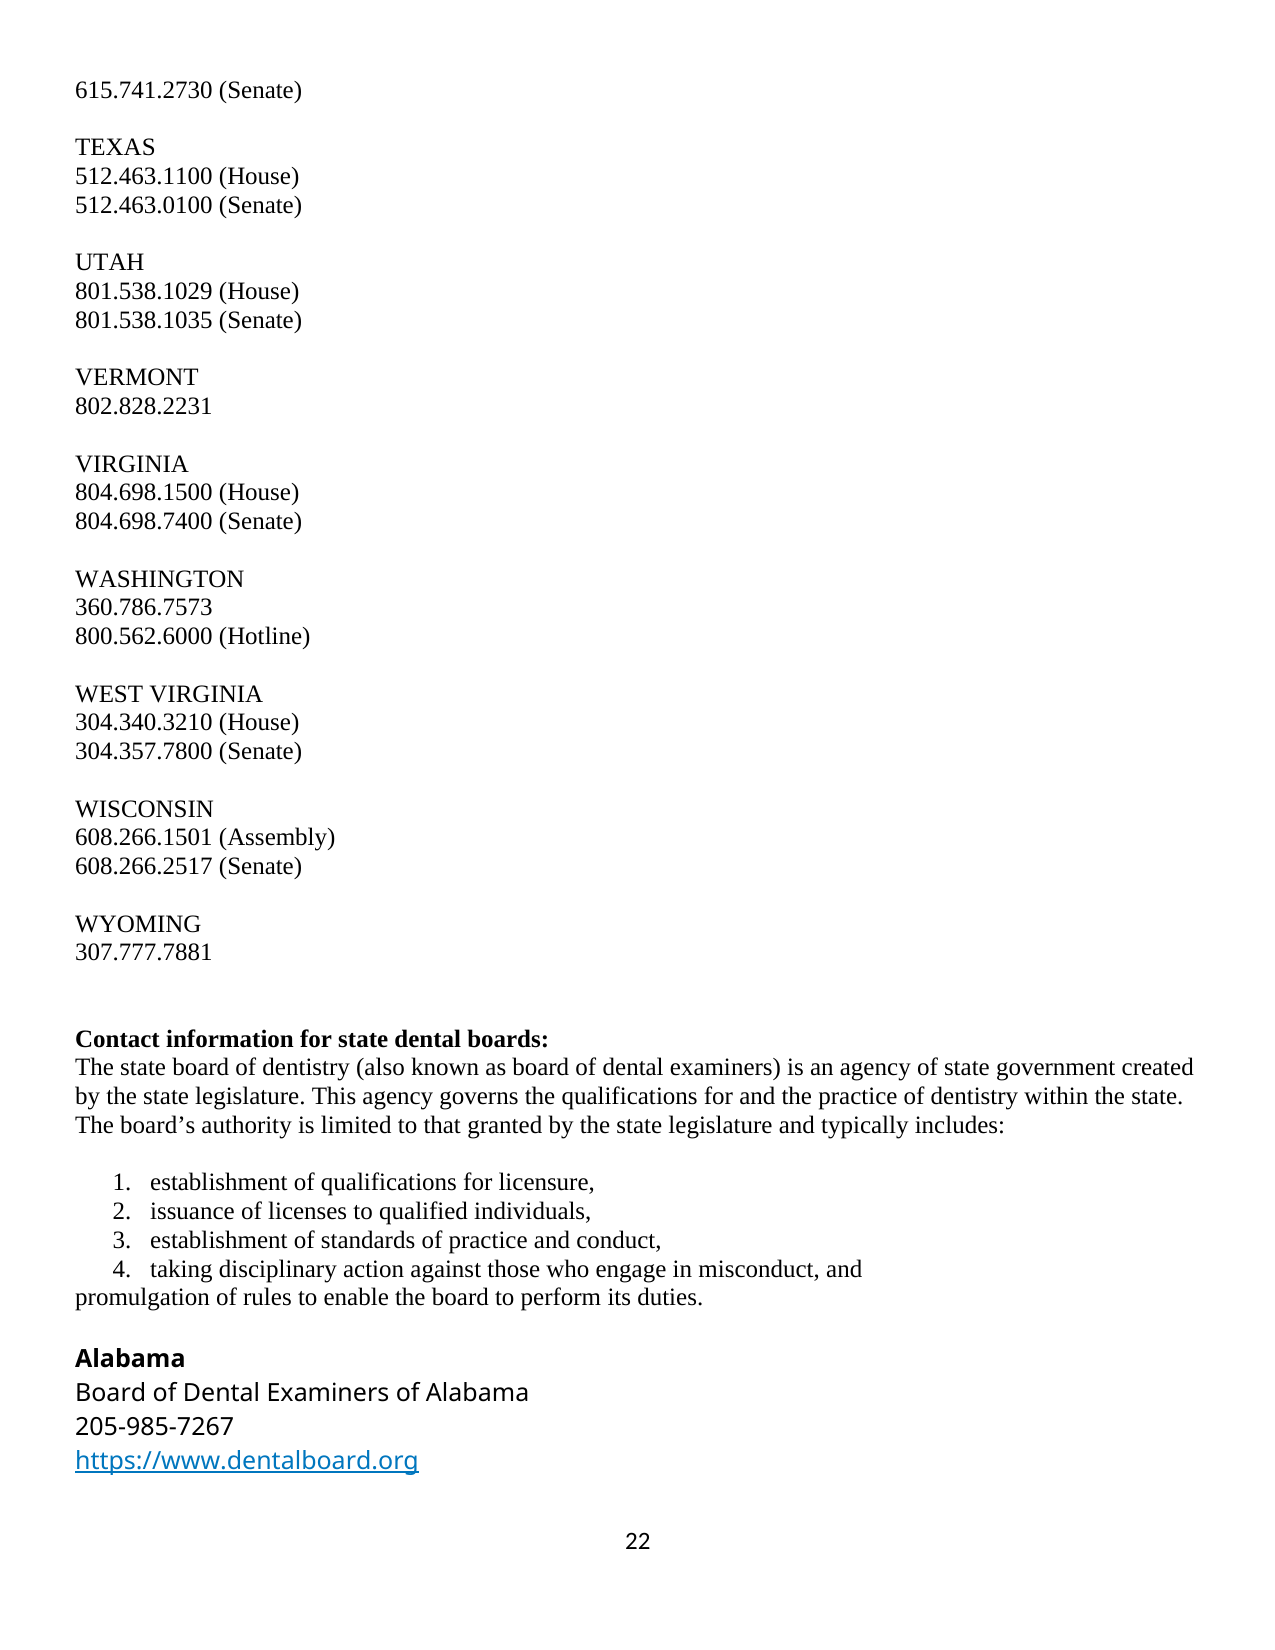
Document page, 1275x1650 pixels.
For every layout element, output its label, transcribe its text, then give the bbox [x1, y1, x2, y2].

text 615.741.2730 (Senate) [75, 75, 1200, 104]
text 800.562.6000 (Hotline) [75, 621, 1200, 650]
text VIRGINIA [75, 449, 1200, 477]
text 801.538.1029 (House) [75, 276, 1200, 305]
text 608.266.2517 (Senate) [75, 851, 1200, 880]
text The state board of dentistry (also known as board of dental examiners) is an agency of state government created by the state legislature. This agency governs the qualifications for and the practice of dentistry within the state. The board’s authority is limited to that granted by the state legislature and typically includes: [75, 1052, 1200, 1139]
text 307.777.7881 [75, 937, 1200, 966]
text promulgation of rules to enable the board to perform its duties. [75, 1282, 1200, 1311]
text 801.538.1035 (Senate) [75, 305, 1200, 334]
text 608.266.1501 (Assembly) [75, 822, 1200, 851]
text 512.463.0100 (Senate) [75, 190, 1200, 219]
text TEXAS [75, 132, 1200, 161]
text WYOMING [75, 909, 1200, 937]
text 304.340.3210 (House) [75, 707, 1200, 736]
list establishment of qualifications for licensure, [112, 1167, 1200, 1196]
text Contact information for state dental boards: [75, 1024, 1200, 1052]
text 804.698.7400 (Senate) [75, 506, 1200, 535]
text 512.463.1100 (House) [75, 161, 1200, 190]
text 304.357.7800 (Senate) [75, 736, 1200, 765]
text VERMONT [75, 362, 1200, 391]
text WISCONSIN [75, 794, 1200, 822]
text 802.828.2231 [75, 391, 1200, 420]
text 360.786.7573 [75, 592, 1200, 621]
text WASHINGTON [75, 564, 1200, 592]
text UTAH [75, 247, 1200, 276]
text Alabama Board of Dental Examiners of Alabama 205-985-7267 https://www.dentalboard.org [75, 1340, 1200, 1477]
text 804.698.1500 (House) [75, 477, 1200, 506]
list taking disciplinary action against those who engage in misconduct, and [112, 1254, 1200, 1282]
list issuance of licenses to qualified individuals, [112, 1196, 1200, 1225]
text WEST VIRGINIA [75, 679, 1200, 707]
list establishment of standards of practice and conduct, [112, 1225, 1200, 1254]
